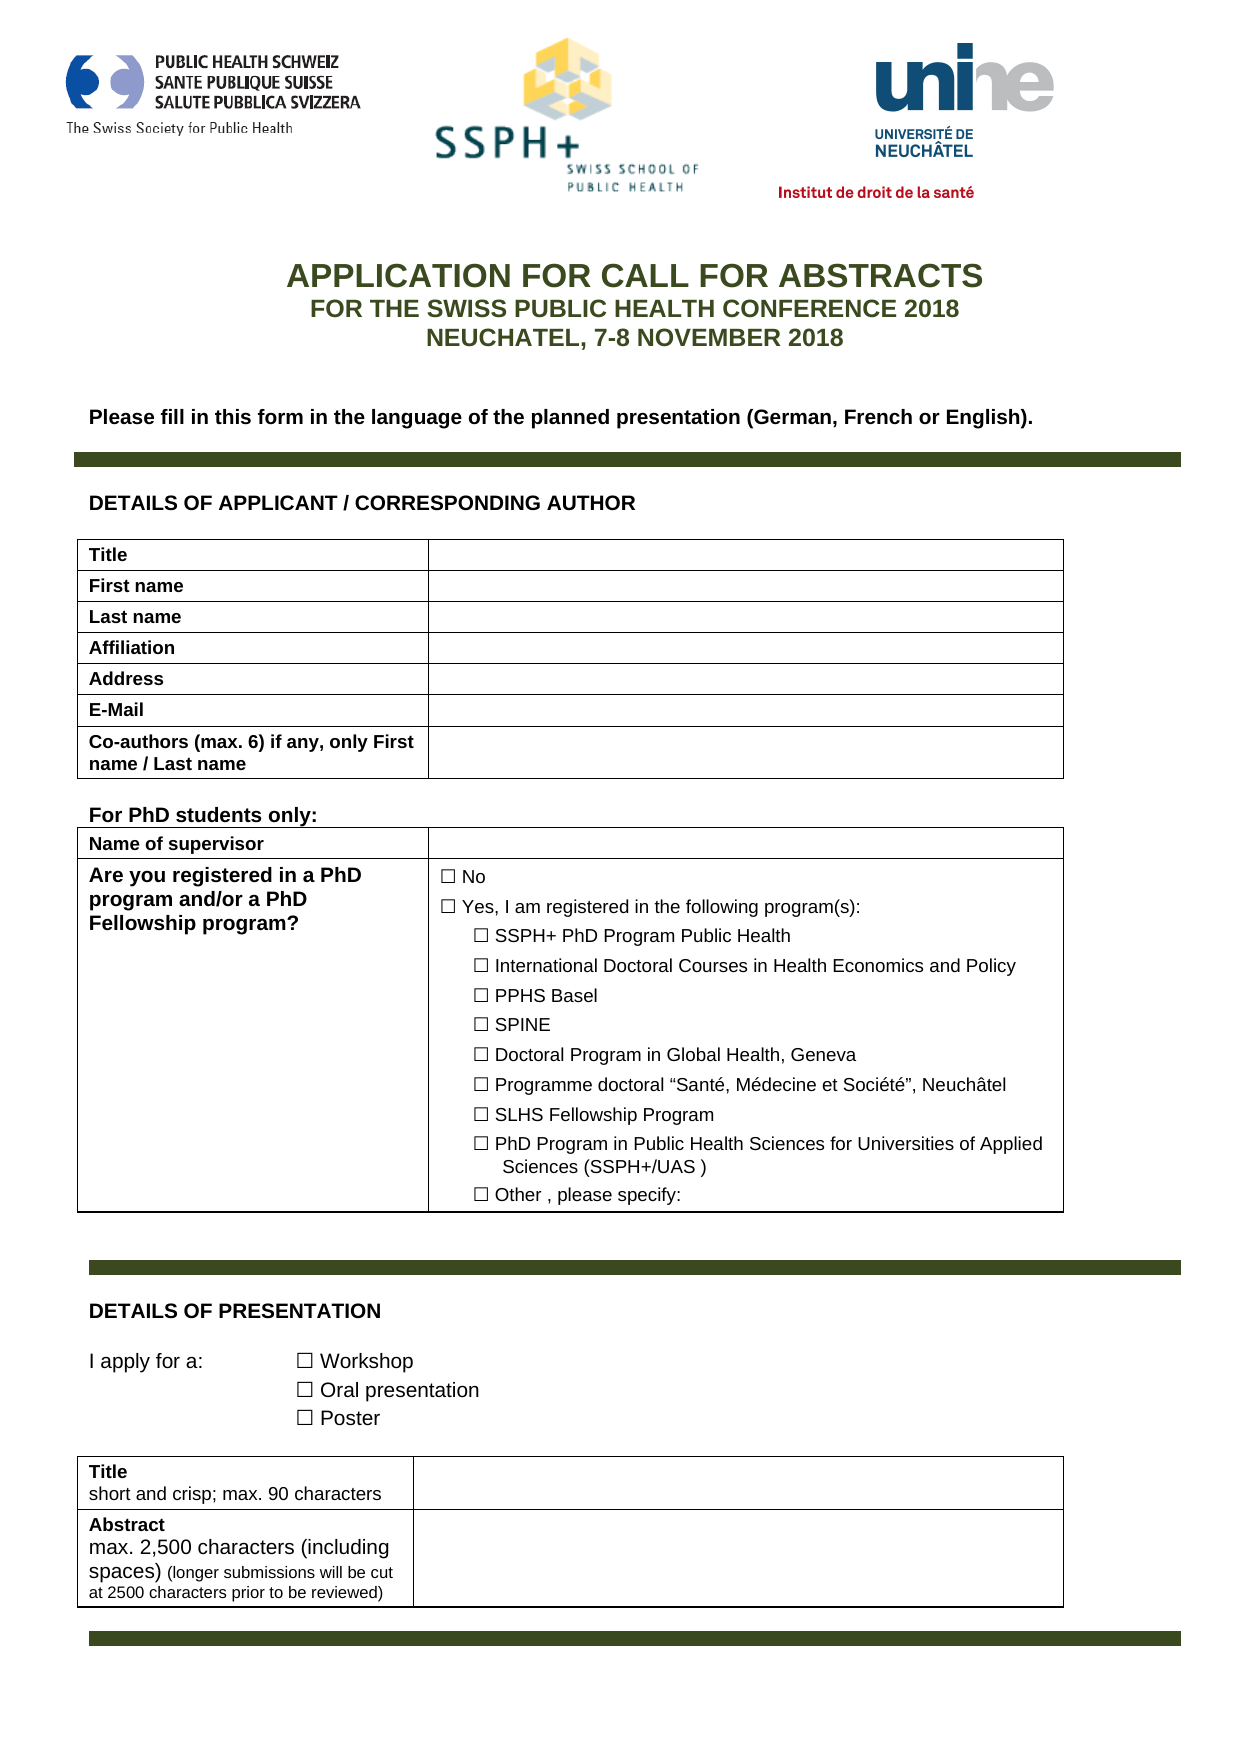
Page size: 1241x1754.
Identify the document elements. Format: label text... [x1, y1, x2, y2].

picture [424, 28, 708, 203]
text I apply for a: Workshop [89, 1347, 1181, 1375]
text Please fill in this form in the language of the planned presentation (German, French or English). [89, 404, 1181, 428]
table_cell Last name [78, 602, 428, 632]
table_header Title short and crisp; max. 90 characters [78, 1457, 413, 1508]
table_header [429, 540, 1063, 570]
text For PhD students only: [89, 803, 1181, 827]
table_cell [429, 571, 1063, 601]
text FOR THE SWISS PUBLIC HEALTH CONFERENCE 2018 [89, 294, 1181, 323]
picture [50, 48, 372, 147]
table_cell [429, 633, 1063, 662]
table_cell [414, 1510, 1063, 1606]
table_cell Are you registered in a PhD program and/or a PhD Fellowship program? [78, 859, 428, 1211]
table_cell Abstract max. 2,500 characters (including spaces) (longer submissions will be cut at 2500 characters prior to be reviewed) [78, 1510, 413, 1606]
table_cell E-Mail [78, 695, 428, 726]
table_cell [429, 664, 1063, 693]
text DETAILS OF PRESENTATION [89, 1299, 1181, 1323]
table_header [429, 828, 1063, 858]
table_header Name of supervisor [78, 828, 428, 858]
table_cell No Yes, I am registered in the following program(s): SSPH+ PhD Program Public Health International Doctoral Courses in Health Economics and Policy PPHS Basel SPINE Doctoral Program in Global Health, Geneva Programme doctoral “Santé, Médecine et Société”, Neuchâtel SLHS Fellowship Program PhD Program in Public Health Sciences for Universities of Applied Sciences (SSPH+/UAS ) Other , please specify: [429, 859, 1063, 1211]
text Poster [89, 1403, 1181, 1432]
table_cell [429, 727, 1063, 778]
table_cell Address [78, 664, 428, 693]
text DETAILS OF APPLICANT / CORRESPONDING AUTHOR [89, 491, 1181, 515]
table_header [414, 1457, 1063, 1508]
table_header Title [78, 540, 428, 570]
text Oral presentation [89, 1375, 1181, 1403]
table_cell [429, 602, 1063, 632]
text APPLICATION FOR CALL FOR ABSTRACTS [89, 256, 1181, 294]
table_cell First name [78, 571, 428, 601]
table_cell Affiliation [78, 633, 428, 662]
table_cell Co-authors (max. 6) if any, only First name / Last name [78, 727, 428, 778]
picture [779, 43, 1054, 198]
table_cell [429, 695, 1063, 726]
text NEUCHATEL, 7-8 NOVEMBER 2018 [89, 323, 1181, 381]
